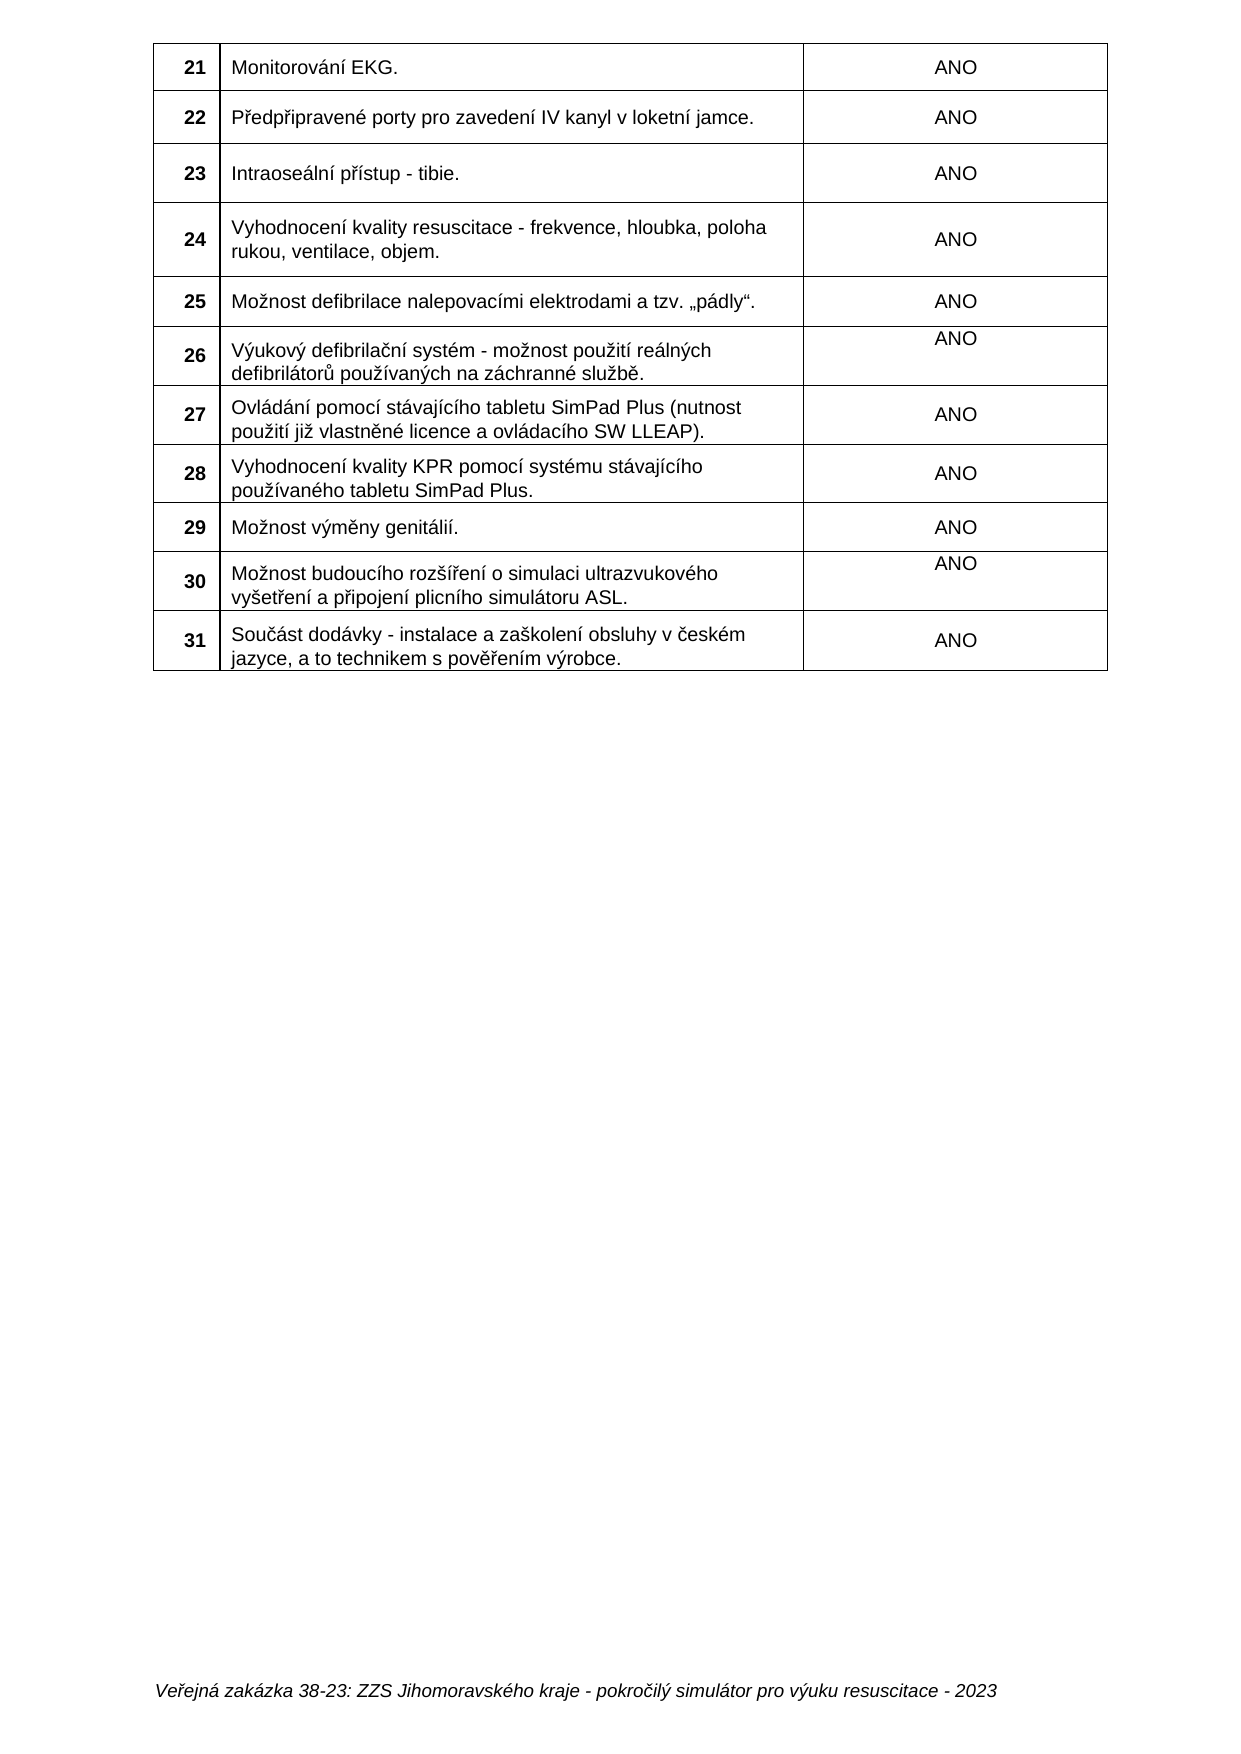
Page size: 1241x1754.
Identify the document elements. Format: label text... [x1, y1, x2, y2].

table_header ANO [804, 44, 1107, 90]
table_cell Výukový defibrilační systém - možnost použití reálných defibrilátorů používaných na záchranné službě. [221, 327, 803, 385]
table_cell 24 [154, 203, 219, 276]
table_header 21 [154, 44, 219, 90]
table_cell ANO [804, 552, 1107, 610]
table_cell 26 [154, 327, 219, 385]
table_cell ANO [804, 503, 1107, 551]
table_cell 29 [154, 503, 219, 551]
table_cell ANO [804, 327, 1107, 385]
table_cell ANO [804, 386, 1107, 444]
table_cell ANO [804, 611, 1107, 670]
table_cell ANO [804, 203, 1107, 276]
table_cell ANO [804, 277, 1107, 326]
table_cell ANO [804, 144, 1107, 202]
table_cell Možnost budoucího rozšíření o simulaci ultrazvukového vyšetření a připojení plicního simulátoru ASL. [221, 552, 803, 610]
table_cell ANO [804, 91, 1107, 143]
table_cell Součást dodávky - instalace a zaškolení obsluhy v českém jazyce, a to technikem s pověřením výrobce. [221, 611, 803, 670]
table_cell 27 [154, 386, 219, 444]
table_cell 22 [154, 91, 219, 143]
table_cell Možnost výměny genitálií. [221, 503, 803, 551]
table_cell Vyhodnocení kvality resuscitace - frekvence, hloubka, poloha rukou, ventilace, objem. [221, 203, 803, 276]
table_cell 23 [154, 144, 219, 202]
table_header Monitorování EKG. [221, 44, 803, 90]
table_cell Vyhodnocení kvality KPR pomocí systému stávajícího používaného tabletu SimPad Plus. [221, 445, 803, 502]
table_cell Intraoseální přístup - tibie. [221, 144, 803, 202]
table_cell ANO [804, 445, 1107, 502]
table_cell Předpřipravené porty pro zavedení IV kanyl v loketní jamce. [221, 91, 803, 143]
table_cell 25 [154, 277, 219, 326]
table_cell 31 [154, 611, 219, 670]
table_cell 30 [154, 552, 219, 610]
table_cell 28 [154, 445, 219, 502]
table_cell Možnost defibrilace nalepovacími elektrodami a tzv. „pádly“. [221, 277, 803, 326]
table_cell Ovládání pomocí stávajícího tabletu SimPad Plus (nutnost použití již vlastněné licence a ovládacího SW LLEAP). [221, 386, 803, 444]
